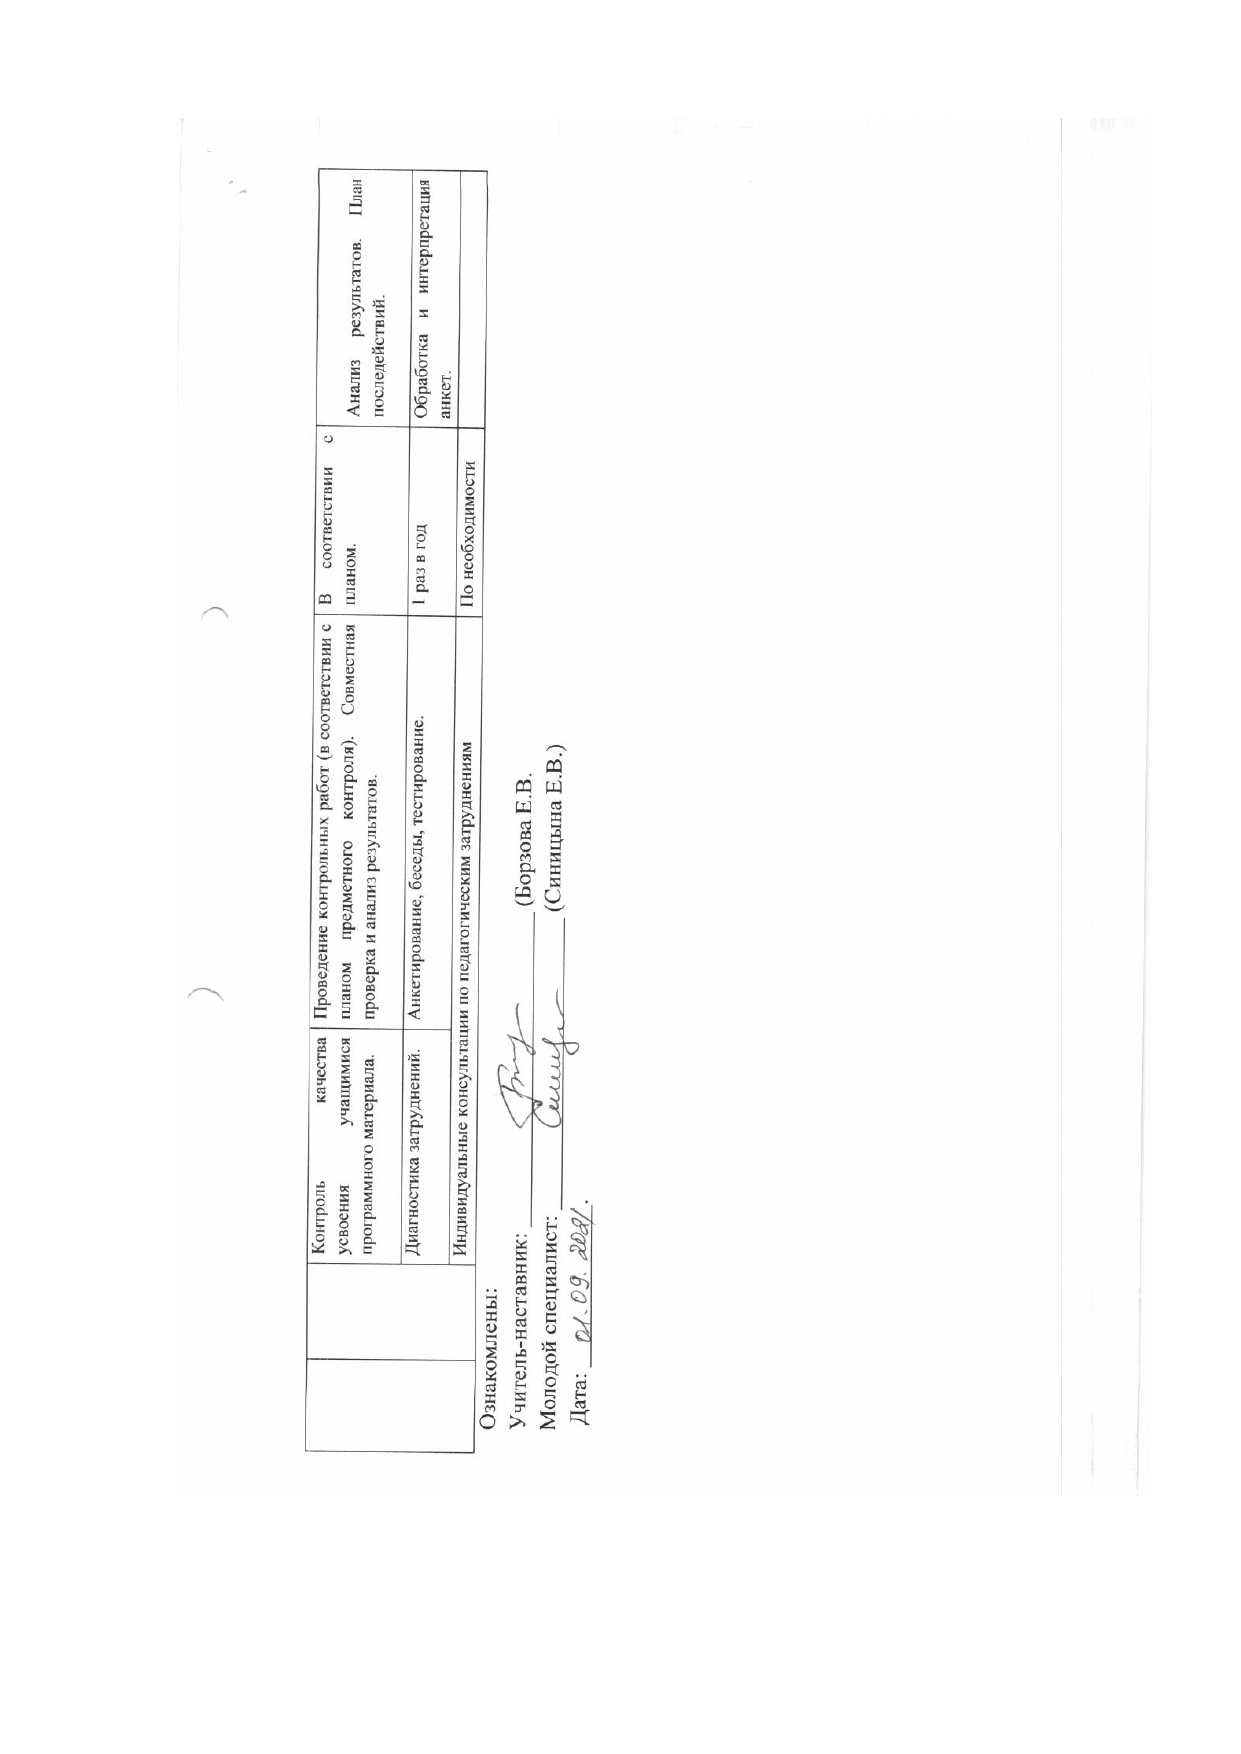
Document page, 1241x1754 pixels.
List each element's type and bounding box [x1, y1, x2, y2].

picture [177, 118, 1152, 1496]
